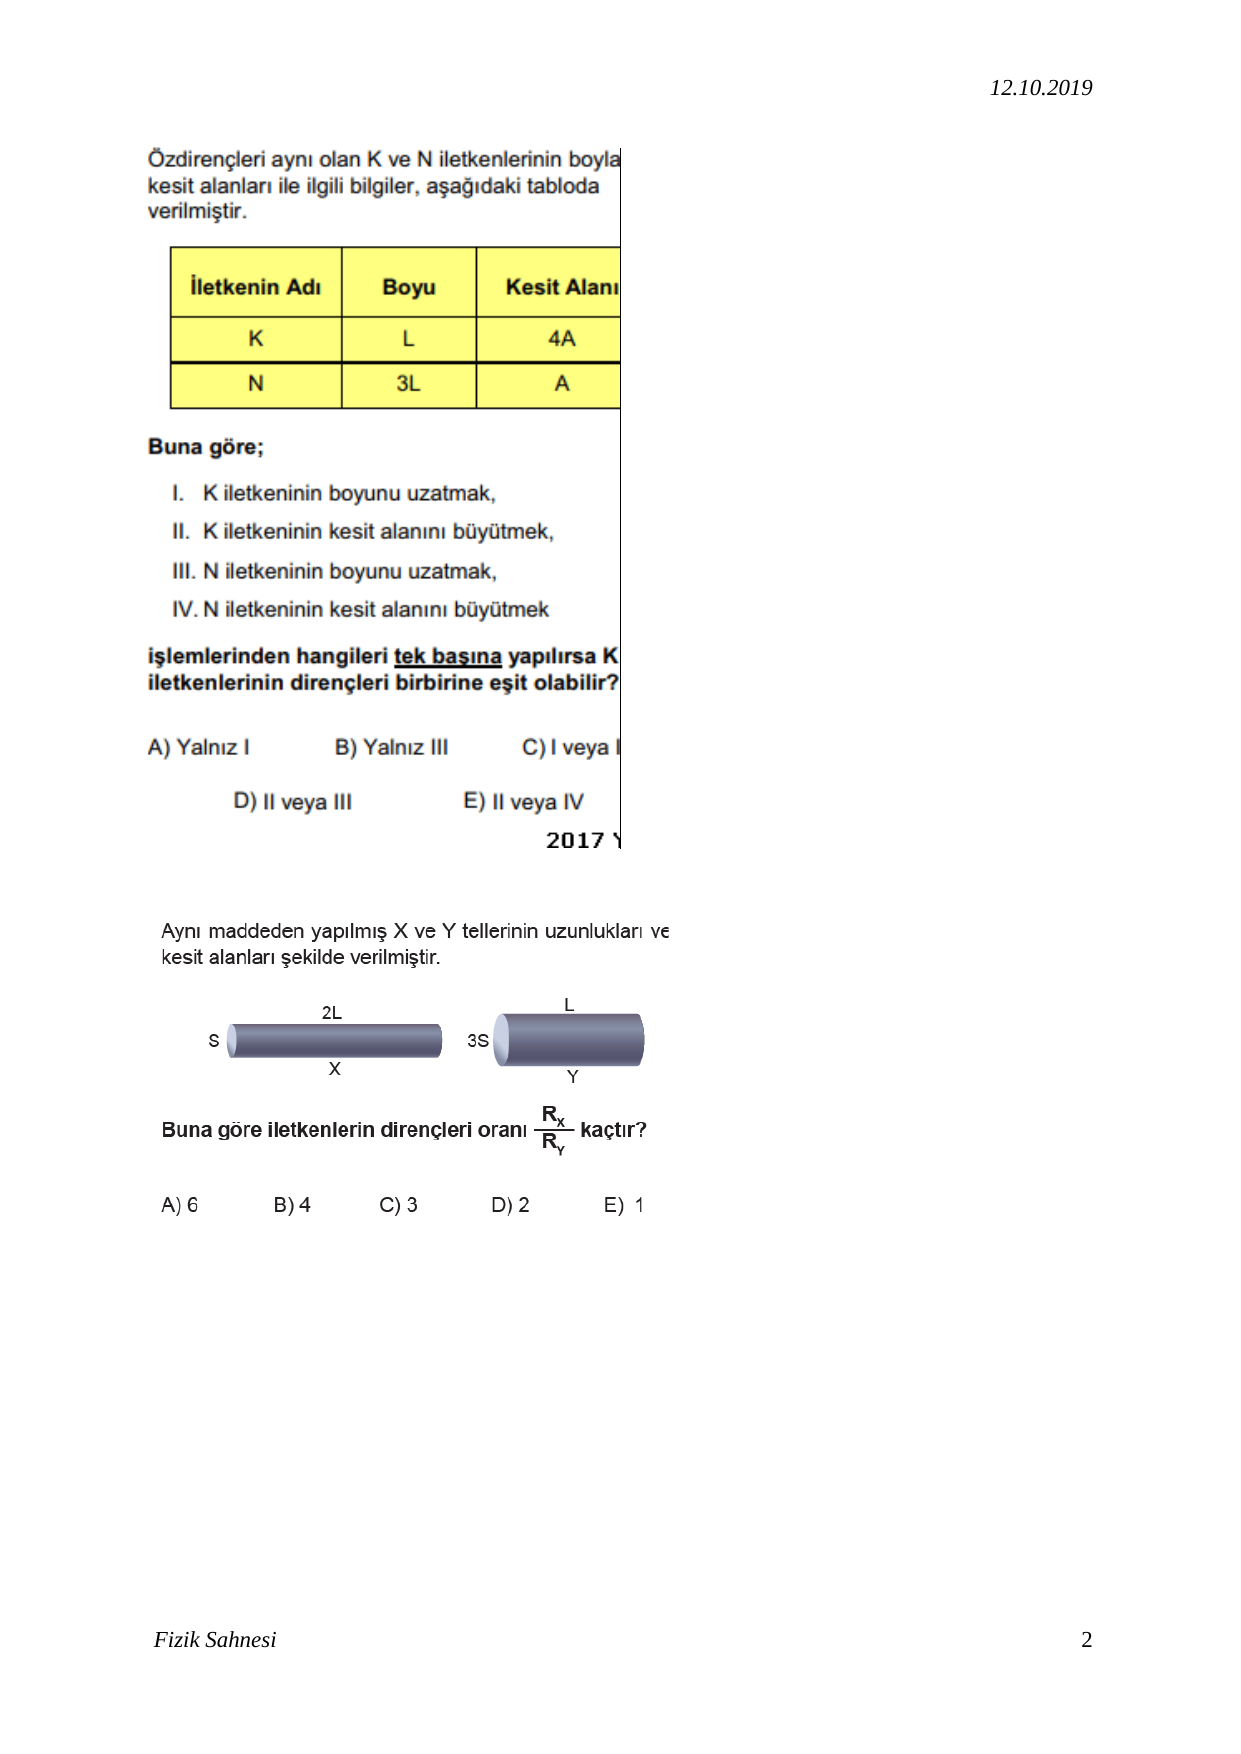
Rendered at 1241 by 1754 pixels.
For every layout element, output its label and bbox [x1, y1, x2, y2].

picture [147, 147, 621, 848]
